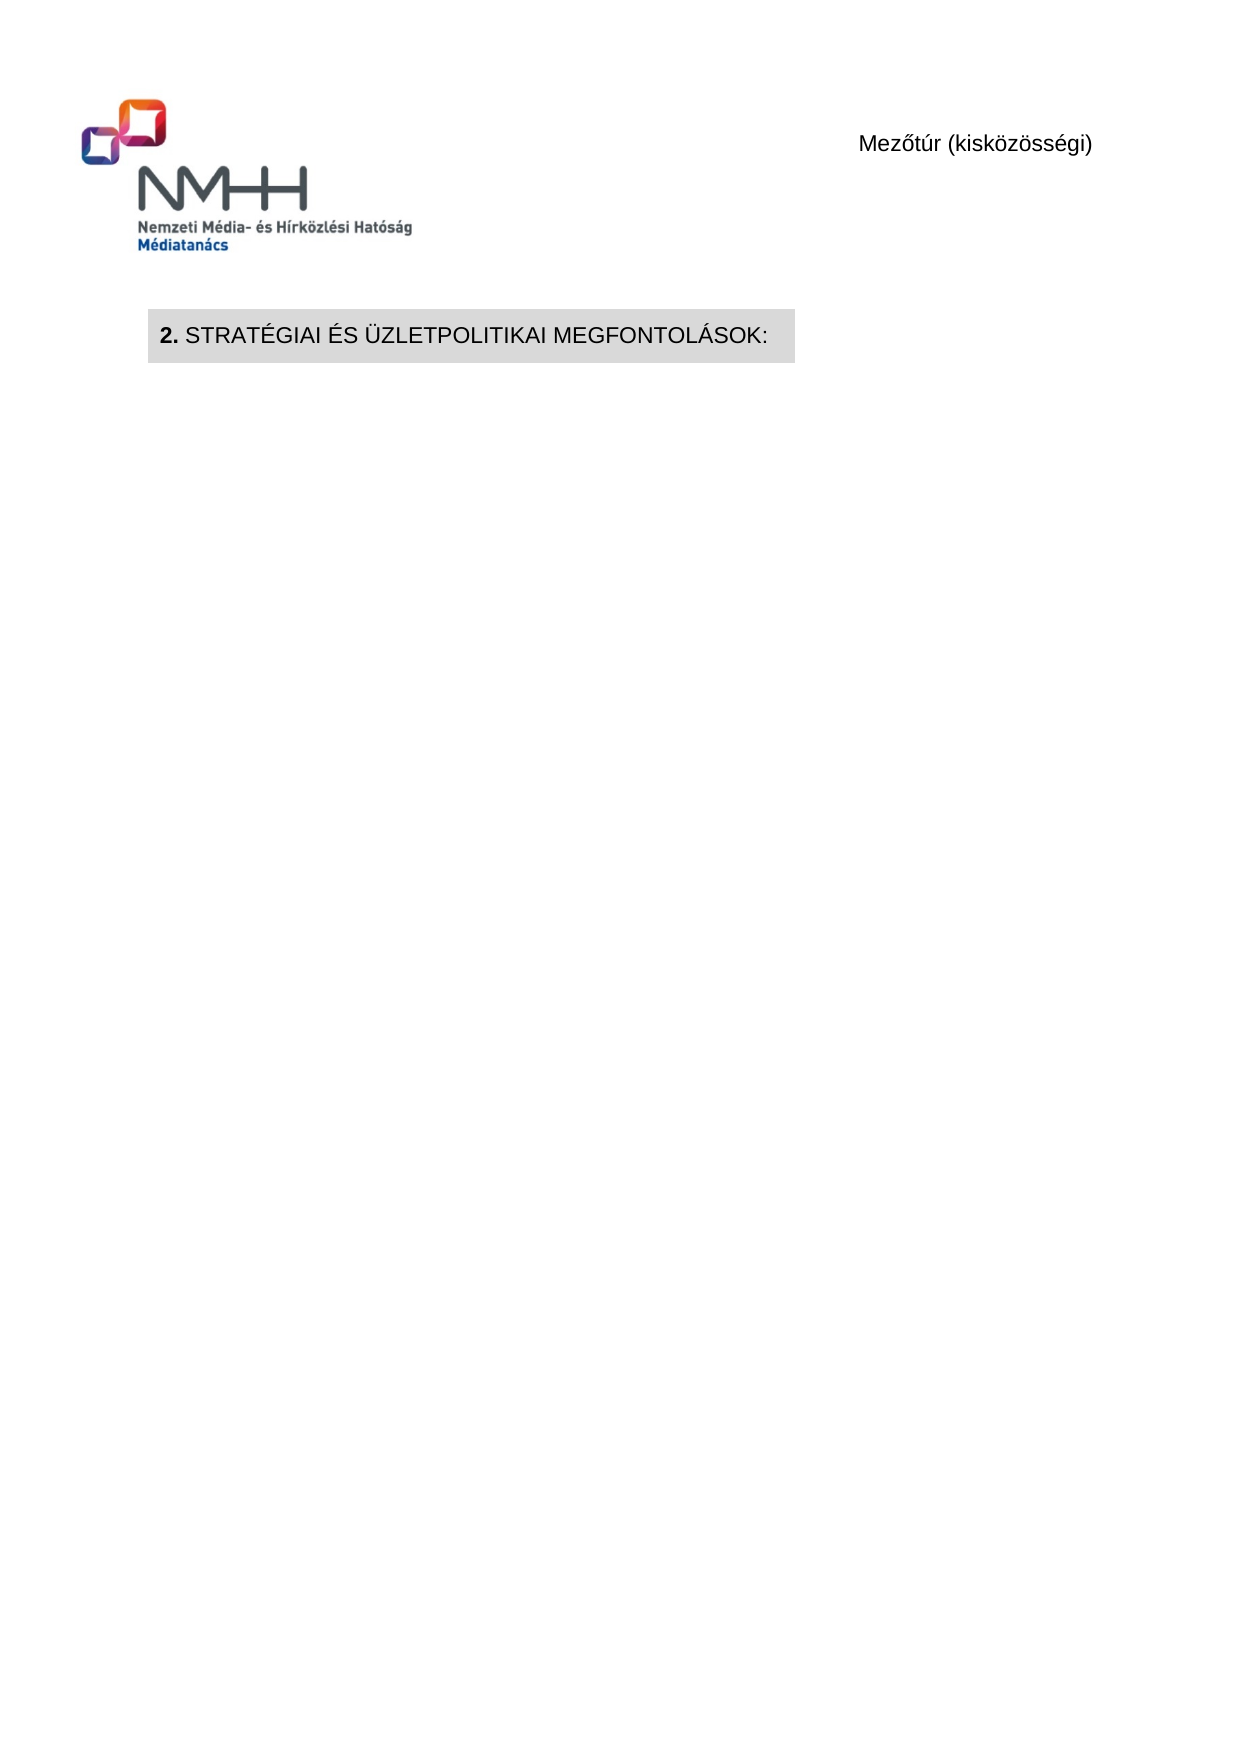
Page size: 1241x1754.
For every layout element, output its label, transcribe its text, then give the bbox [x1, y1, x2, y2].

picture [62, 88, 426, 264]
table_header 2. STRATÉGIAI ÉS ÜZLETPOLITIKAI MEGFONTOLÁSOK: [149, 310, 794, 361]
